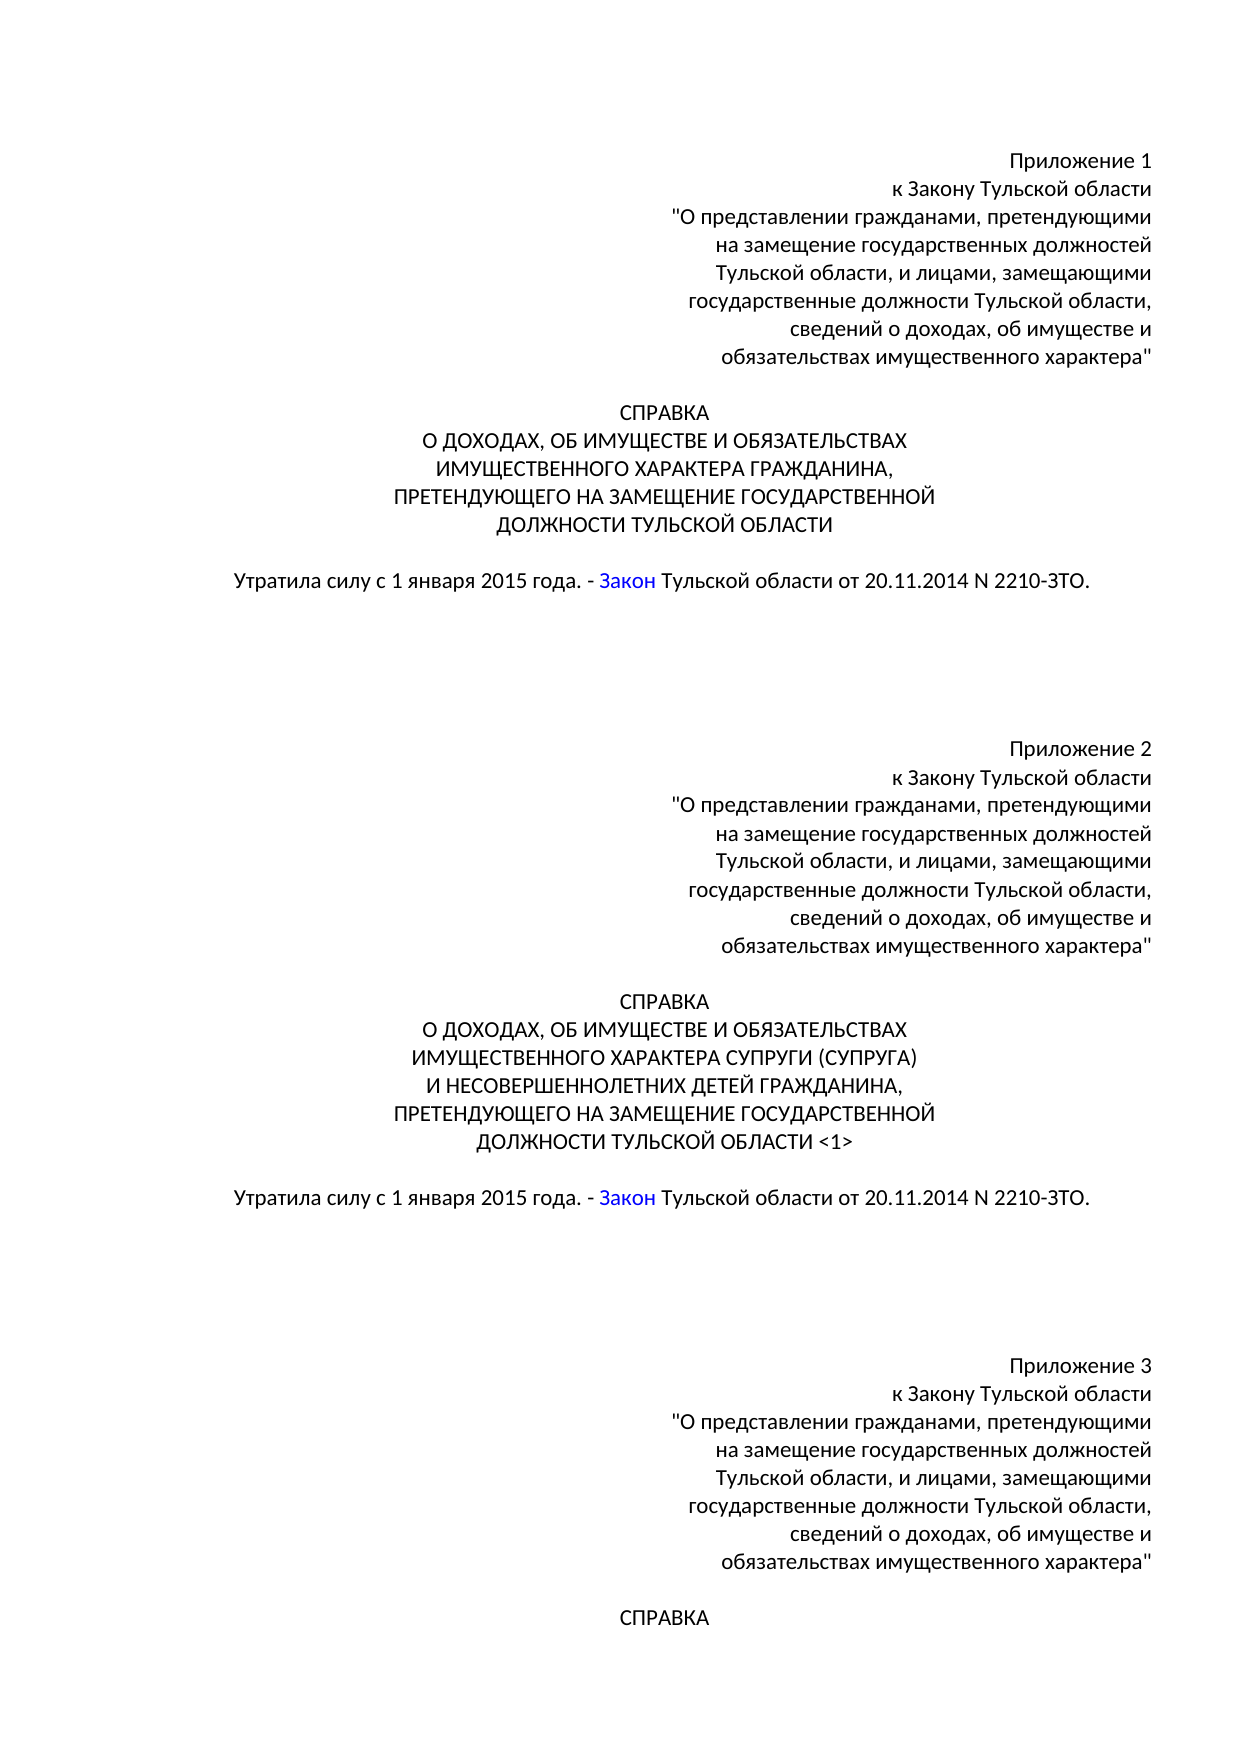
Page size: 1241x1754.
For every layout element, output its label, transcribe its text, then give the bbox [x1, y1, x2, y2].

text сведений о доходах, об имуществе и [177, 903, 1152, 931]
text ПРЕТЕНДУЮЩЕГО НА ЗАМЕЩЕНИЕ ГОСУДАРСТВЕННОЙ [177, 482, 1152, 510]
text Утратила силу с 1 января 2015 года. - Закон Тульской области от 20.11.2014 N 2210-ЗТО. [177, 1183, 1152, 1211]
text "О представлении гражданами, претендующими [177, 791, 1152, 819]
text государственные должности Тульской области, [177, 286, 1152, 314]
text О ДОХОДАХ, ОБ ИМУЩЕСТВЕ И ОБЯЗАТЕЛЬСТВАХ [177, 1015, 1152, 1043]
text Тульской области, и лицами, замещающими [177, 1463, 1152, 1491]
text государственные должности Тульской области, [177, 875, 1152, 903]
text Приложение 2 [177, 734, 1152, 763]
text Утратила силу с 1 января 2015 года. - Закон Тульской области от 20.11.2014 N 2210-ЗТО. [177, 566, 1152, 594]
text Тульской области, и лицами, замещающими [177, 258, 1152, 286]
text СПРАВКА [177, 1603, 1152, 1631]
text Приложение 3 [177, 1351, 1152, 1379]
text "О представлении гражданами, претендующими [177, 1407, 1152, 1435]
text обязательствах имущественного характера" [177, 931, 1152, 959]
text государственные должности Тульской области, [177, 1491, 1152, 1519]
text ИМУЩЕСТВЕННОГО ХАРАКТЕРА ГРАЖДАНИНА, [177, 454, 1152, 482]
text "О представлении гражданами, претендующими [177, 202, 1152, 230]
text Приложение 1 [177, 146, 1152, 174]
text СПРАВКА [177, 398, 1152, 426]
text на замещение государственных должностей [177, 819, 1152, 847]
text к Закону Тульской области [177, 1379, 1152, 1407]
text обязательствах имущественного характера" [177, 1547, 1152, 1575]
text на замещение государственных должностей [177, 1435, 1152, 1463]
text СПРАВКА [177, 987, 1152, 1015]
text на замещение государственных должностей [177, 230, 1152, 258]
text И НЕСОВЕРШЕННОЛЕТНИХ ДЕТЕЙ ГРАЖДАНИНА, [177, 1071, 1152, 1099]
text О ДОХОДАХ, ОБ ИМУЩЕСТВЕ И ОБЯЗАТЕЛЬСТВАХ [177, 426, 1152, 454]
text ПРЕТЕНДУЮЩЕГО НА ЗАМЕЩЕНИЕ ГОСУДАРСТВЕННОЙ [177, 1099, 1152, 1127]
text сведений о доходах, об имуществе и [177, 314, 1152, 342]
text ИМУЩЕСТВЕННОГО ХАРАКТЕРА СУПРУГИ (СУПРУГА) [177, 1043, 1152, 1071]
text к Закону Тульской области [177, 174, 1152, 202]
text обязательствах имущественного характера" [177, 342, 1152, 370]
text ДОЛЖНОСТИ ТУЛЬСКОЙ ОБЛАСТИ <1> [177, 1127, 1152, 1155]
text сведений о доходах, об имуществе и [177, 1519, 1152, 1547]
text к Закону Тульской области [177, 763, 1152, 791]
text Тульской области, и лицами, замещающими [177, 847, 1152, 875]
text ДОЛЖНОСТИ ТУЛЬСКОЙ ОБЛАСТИ [177, 510, 1152, 538]
